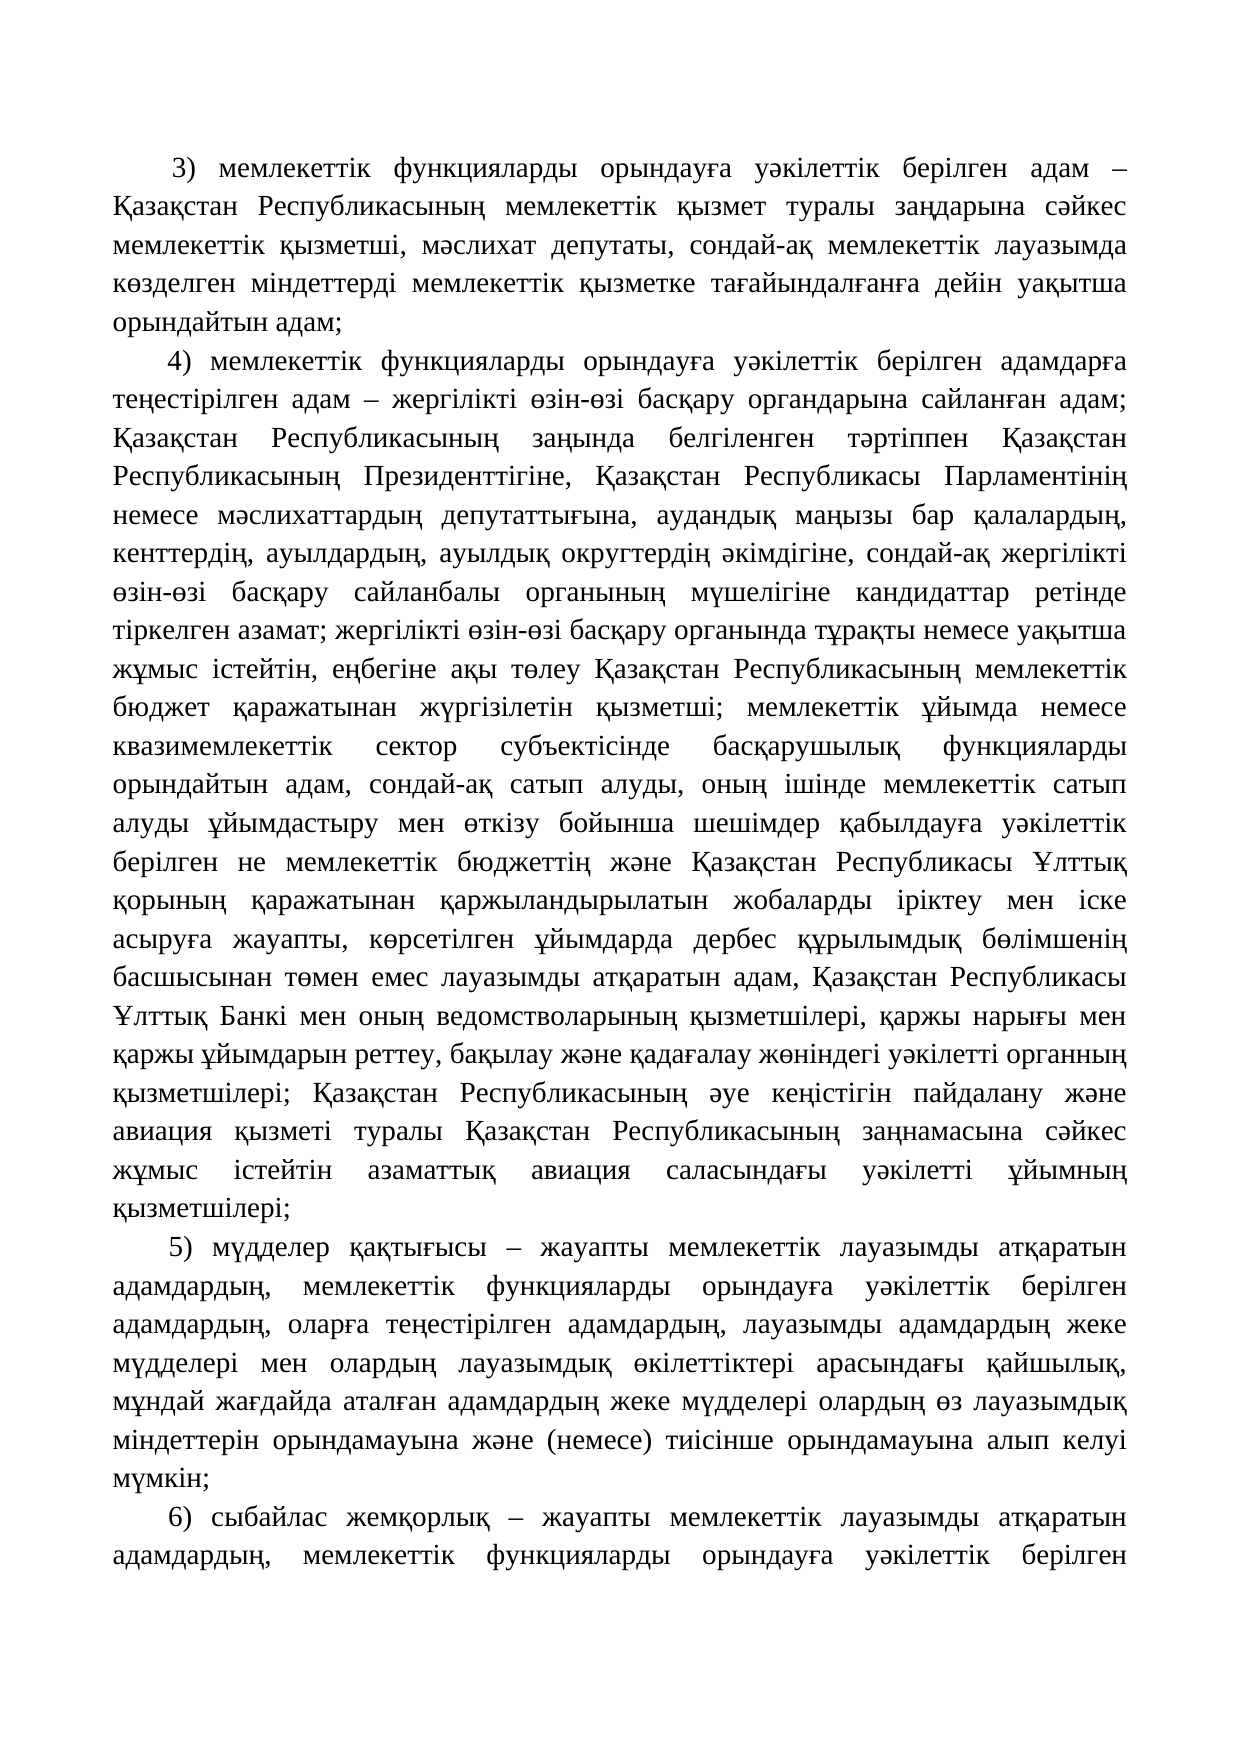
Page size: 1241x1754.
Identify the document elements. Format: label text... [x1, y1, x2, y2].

text 5) мүдделер қақтығысы – жауапты мемлекеттік лауазымды атқаратын адамдардың, мемлекеттік функцияларды орындауға уәкілеттік берілген адамдардың, оларға теңестірілген адамдардың, лауазымды адамдардың жеке мүдделері мен олардың лауазымдық өкілеттіктері арасындағы қайшылық, мұндай жағдайда аталған адамдардың жеке мүдделері олардың өз лауазымдық міндеттерін орындамауына және (немесе) тиісінше орындамауына алып келуі мүмкін; [112, 1229, 1128, 1494]
text 3) мемлекеттік функцияларды орындауға уәкілеттік берілген адам – Қазақстан Республикасының мемлекеттік қызмет туралы заңдарына сәйкес мемлекеттік қызметші, мәслихат депутаты, сондай-ақ мемлекеттік лауазымда көзделген міндеттерді мемлекеттік қызметке тағайындалғанға дейін уақытша орындайтын адам; [112, 150, 1128, 338]
text 4) мемлекеттік функцияларды орындауға уәкілеттік берілген адамдарға теңестірілген адам – жергiлiктi өзiн-өзi басқару органдарына сайланған адам; Қазақстан Республикасының заңында белгiленген тәртiппен Қазақстан Республикасының Президенттiгiне, Қазақстан Республикасы Парламентiнің немесе мәслихаттардың депутаттығына, аудандық маңызы бар қалалардың, кенттердің, ауылдардың, ауылдық округтердің әкімдігіне, сондай-ақ жергiлiктi өзiн-өзi басқару сайланбалы органының мүшелігіне кандидаттар ретiнде тiркелген азамат; жергiлiктi өзiн-өзi басқару органында тұрақты немесе уақытша жұмыс iстейтiн, еңбегiне ақы төлеу Қазақстан Республикасының мемлекеттiк бюджет қаражатынан жүргізілетін қызметшi; мемлекеттік ұйымда немесе квазимемлекеттік сектор субъектісінде басқарушылық функцияларды орындайтын адам, сондай-ақ сатып алуды, оның ішінде мемлекеттік сатып алуды ұйымдастыру мен өткізу бойынша шешімдер қабылдауға уәкілеттік берілген не мемлекеттік бюджеттің және Қазақстан Республикасы Ұлттық қорының қаражатынан қаржыландырылатын жобаларды іріктеу мен іске асыруға жауапты, көрсетілген ұйымдарда дербес құрылымдық бөлімшенің басшысынан төмен емес лауазымды атқаратын адам, Қазақстан Республикасы Ұлттық Банкі мен оның ведомстволарының қызметшілері, қаржы нарығы мен қаржы ұйымдарын реттеу, бақылау және қадағалау жөніндегі уәкілетті органның қызметшілері; Қазақстан Республикасының әуе кеңістігін пайдалану және авиация қызметі туралы Қазақстан Республикасының заңнамасына сәйкес жұмыс істейтін азаматтық авиация саласындағы уәкілетті ұйымның қызметшілері; [112, 343, 1128, 1224]
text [112, 1499, 1128, 1571]
